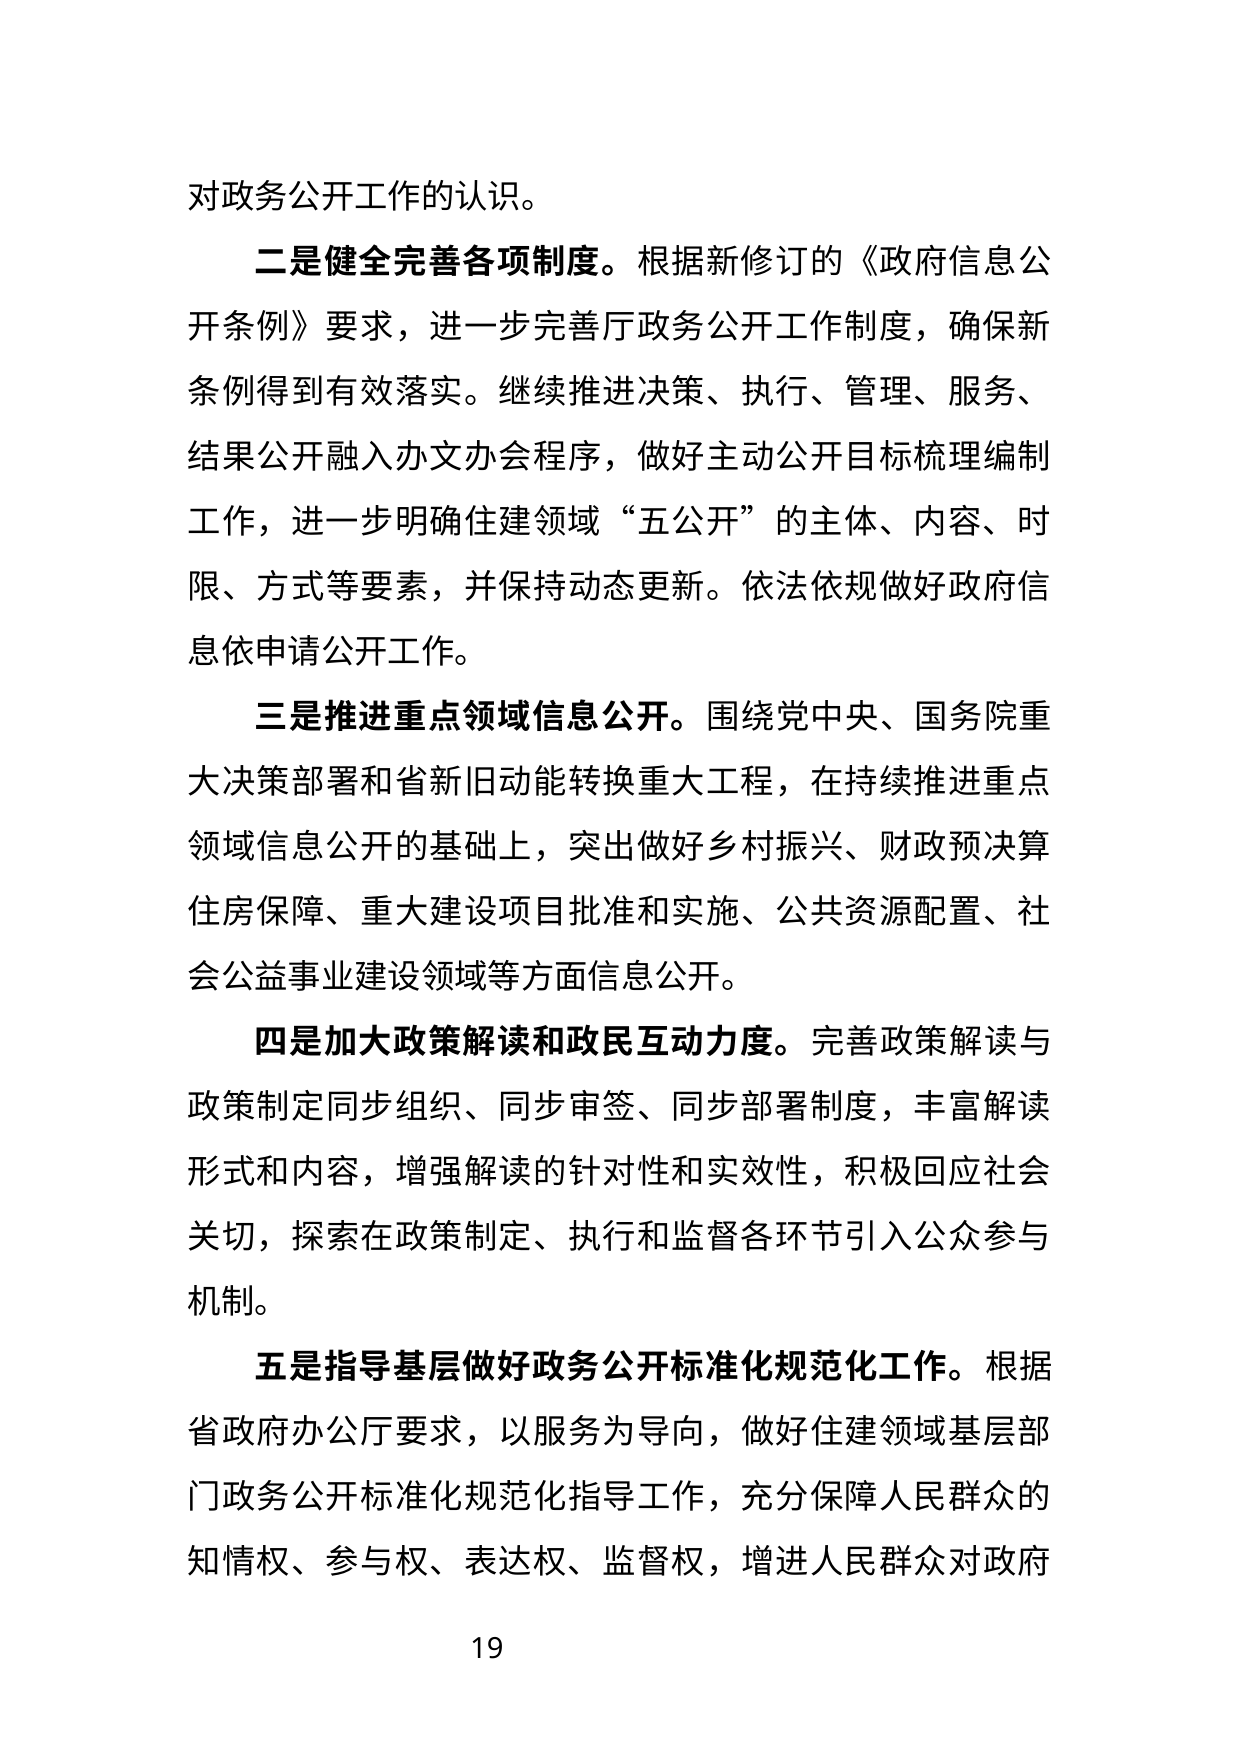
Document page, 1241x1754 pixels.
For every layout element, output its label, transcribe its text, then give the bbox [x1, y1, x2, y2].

text 二是健全完善各项制度。根据新修订的《政府信息公开条例》要求，进一步完善厅政务公开工作制度，确保新条例得到有效落实。继续推进决策、执行、管理、服务、结果公开融入办文办会程序，做好主动公开目标梳理编制工作，进一步明确住建领域“五公开”的主体、内容、时限、方式等要素，并保持动态更新。依法依规做好政府信息依申请公开工作。 [187, 227, 1053, 682]
text 四是加大政策解读和政民互动力度。完善政策解读与政策制定同步组织、同步审签、同步部署制度，丰富解读形式和内容，增强解读的针对性和实效性，积极回应社会关切，探索在政策制定、执行和监督各环节引入公众参与机制。 [187, 1007, 1053, 1332]
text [187, 162, 1053, 227]
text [187, 1332, 1053, 1592]
text 三是推进重点领域信息公开。围绕党中央、国务院重大决策部署和省新旧动能转换重大工程，在持续推进重点领域信息公开的基础上，突出做好乡村振兴、财政预决算、住房保障、重大建设项目批准和实施、公共资源配置、社会公益事业建设领域等方面信息公开。 [187, 682, 1053, 1007]
